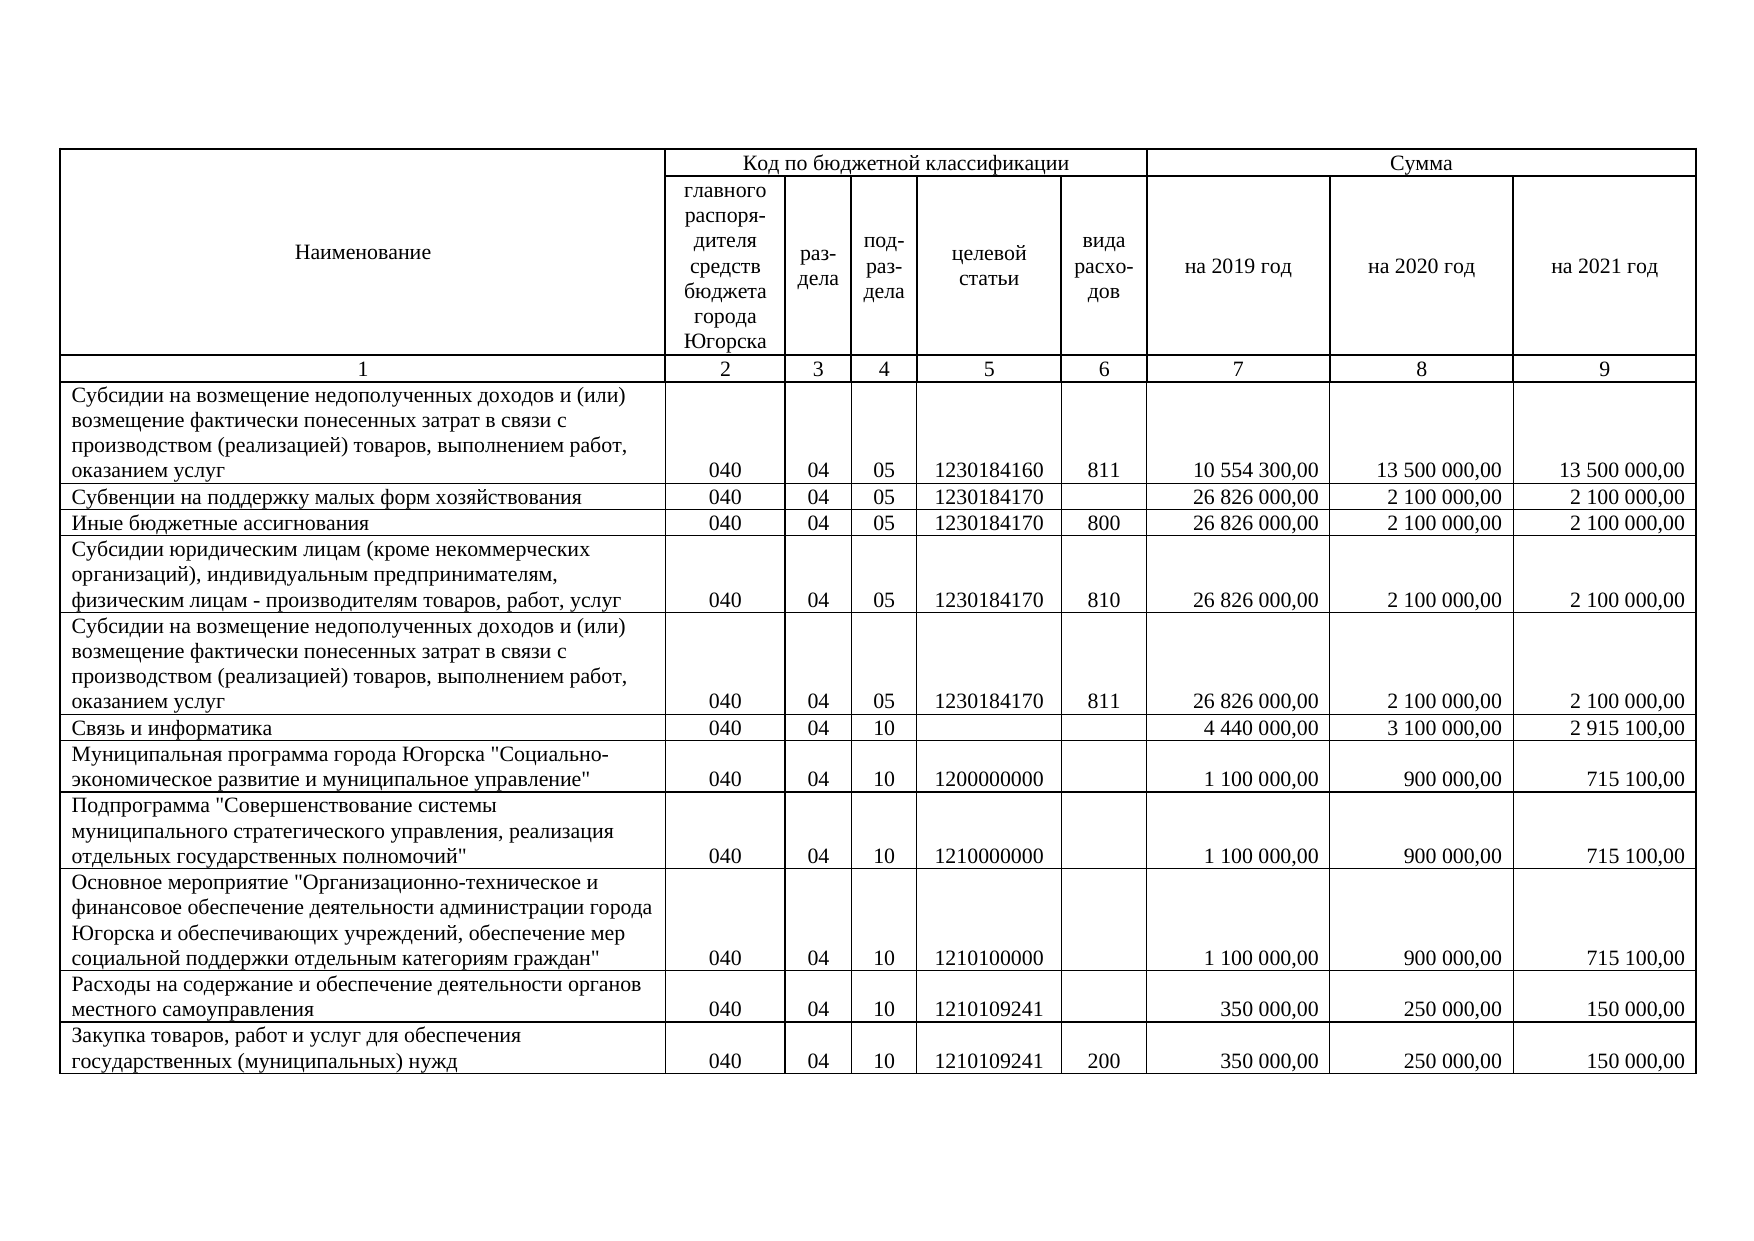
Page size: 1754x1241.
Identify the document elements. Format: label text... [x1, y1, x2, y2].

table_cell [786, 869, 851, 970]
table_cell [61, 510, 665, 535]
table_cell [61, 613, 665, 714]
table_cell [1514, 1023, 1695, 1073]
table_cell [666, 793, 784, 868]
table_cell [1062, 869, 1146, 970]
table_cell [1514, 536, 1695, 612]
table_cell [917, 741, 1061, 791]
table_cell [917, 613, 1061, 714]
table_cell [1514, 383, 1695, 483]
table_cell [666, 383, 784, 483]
table_cell на 2021 год [1514, 177, 1695, 353]
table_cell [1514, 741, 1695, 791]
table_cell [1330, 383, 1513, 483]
table_cell 3 [786, 356, 850, 381]
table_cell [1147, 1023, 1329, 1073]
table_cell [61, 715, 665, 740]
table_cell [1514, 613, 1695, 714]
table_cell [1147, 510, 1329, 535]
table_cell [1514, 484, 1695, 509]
table_cell на 2019 год [1148, 177, 1329, 353]
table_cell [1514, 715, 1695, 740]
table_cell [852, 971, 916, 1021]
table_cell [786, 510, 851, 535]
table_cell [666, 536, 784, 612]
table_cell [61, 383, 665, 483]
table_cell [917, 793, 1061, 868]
table_cell 8 [1331, 356, 1512, 381]
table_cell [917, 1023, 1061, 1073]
table_header Сумма [1148, 150, 1695, 175]
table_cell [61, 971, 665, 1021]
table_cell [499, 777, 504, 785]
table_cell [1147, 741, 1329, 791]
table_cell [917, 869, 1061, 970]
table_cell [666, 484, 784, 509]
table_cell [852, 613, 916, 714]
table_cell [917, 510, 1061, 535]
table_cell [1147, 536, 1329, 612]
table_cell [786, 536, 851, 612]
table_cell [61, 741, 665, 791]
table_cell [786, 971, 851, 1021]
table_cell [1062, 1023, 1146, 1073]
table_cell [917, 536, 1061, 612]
table_cell 2 [666, 356, 784, 381]
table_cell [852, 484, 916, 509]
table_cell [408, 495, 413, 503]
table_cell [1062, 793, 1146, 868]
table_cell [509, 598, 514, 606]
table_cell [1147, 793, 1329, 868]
table_cell 5 [918, 356, 1060, 381]
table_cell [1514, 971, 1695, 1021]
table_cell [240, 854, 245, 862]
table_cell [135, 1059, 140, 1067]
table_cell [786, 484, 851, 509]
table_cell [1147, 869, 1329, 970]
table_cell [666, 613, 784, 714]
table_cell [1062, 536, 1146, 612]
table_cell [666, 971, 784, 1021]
table_cell раз- дела [786, 177, 850, 353]
table_cell 6 [1062, 356, 1146, 381]
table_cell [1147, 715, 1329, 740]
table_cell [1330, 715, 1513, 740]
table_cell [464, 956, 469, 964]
table_cell 7 [1148, 356, 1329, 381]
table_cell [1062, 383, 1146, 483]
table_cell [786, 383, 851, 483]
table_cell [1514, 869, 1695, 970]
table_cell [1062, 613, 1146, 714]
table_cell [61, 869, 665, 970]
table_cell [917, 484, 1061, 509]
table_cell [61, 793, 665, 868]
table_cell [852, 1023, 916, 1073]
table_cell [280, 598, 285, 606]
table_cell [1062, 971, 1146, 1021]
table_header Код по бюджетной классификации [666, 150, 1146, 175]
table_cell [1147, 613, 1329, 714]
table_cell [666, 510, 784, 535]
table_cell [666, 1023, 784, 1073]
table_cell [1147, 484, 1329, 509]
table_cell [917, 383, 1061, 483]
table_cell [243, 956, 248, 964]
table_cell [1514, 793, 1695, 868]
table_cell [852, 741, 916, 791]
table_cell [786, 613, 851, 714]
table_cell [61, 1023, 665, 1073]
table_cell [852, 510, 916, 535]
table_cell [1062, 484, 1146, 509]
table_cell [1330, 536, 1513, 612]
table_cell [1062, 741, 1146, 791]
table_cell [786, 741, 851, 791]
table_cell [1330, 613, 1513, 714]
table_cell 1 [61, 356, 664, 381]
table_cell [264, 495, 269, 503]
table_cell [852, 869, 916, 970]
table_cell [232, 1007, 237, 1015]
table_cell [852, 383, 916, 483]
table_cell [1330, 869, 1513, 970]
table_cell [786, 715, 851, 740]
table_cell под- раз- дела [852, 177, 916, 353]
table_cell 9 [1514, 356, 1695, 381]
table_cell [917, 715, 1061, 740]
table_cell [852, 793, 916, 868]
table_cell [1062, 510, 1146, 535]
table_cell на 2020 год [1331, 177, 1512, 353]
table_cell главного распоря- дителя средств бюджета города Югорска [666, 177, 784, 353]
table_cell вида расхо-дов [1062, 177, 1146, 353]
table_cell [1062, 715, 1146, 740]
table_cell 4 [852, 356, 916, 381]
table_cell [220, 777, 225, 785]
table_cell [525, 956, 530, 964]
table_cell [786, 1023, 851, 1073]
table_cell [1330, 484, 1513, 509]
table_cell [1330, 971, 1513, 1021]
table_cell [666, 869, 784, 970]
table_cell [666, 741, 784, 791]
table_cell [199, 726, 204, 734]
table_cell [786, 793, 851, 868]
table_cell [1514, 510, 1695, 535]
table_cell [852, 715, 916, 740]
table_header Наименование [61, 150, 664, 353]
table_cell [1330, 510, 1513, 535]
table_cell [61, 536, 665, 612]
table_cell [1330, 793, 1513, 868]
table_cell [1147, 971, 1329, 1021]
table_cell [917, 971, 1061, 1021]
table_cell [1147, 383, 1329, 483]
table_cell целевой статьи [918, 177, 1060, 353]
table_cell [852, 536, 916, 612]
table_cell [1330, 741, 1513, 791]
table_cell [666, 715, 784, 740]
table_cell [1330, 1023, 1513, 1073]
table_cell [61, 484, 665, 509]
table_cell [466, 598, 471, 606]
